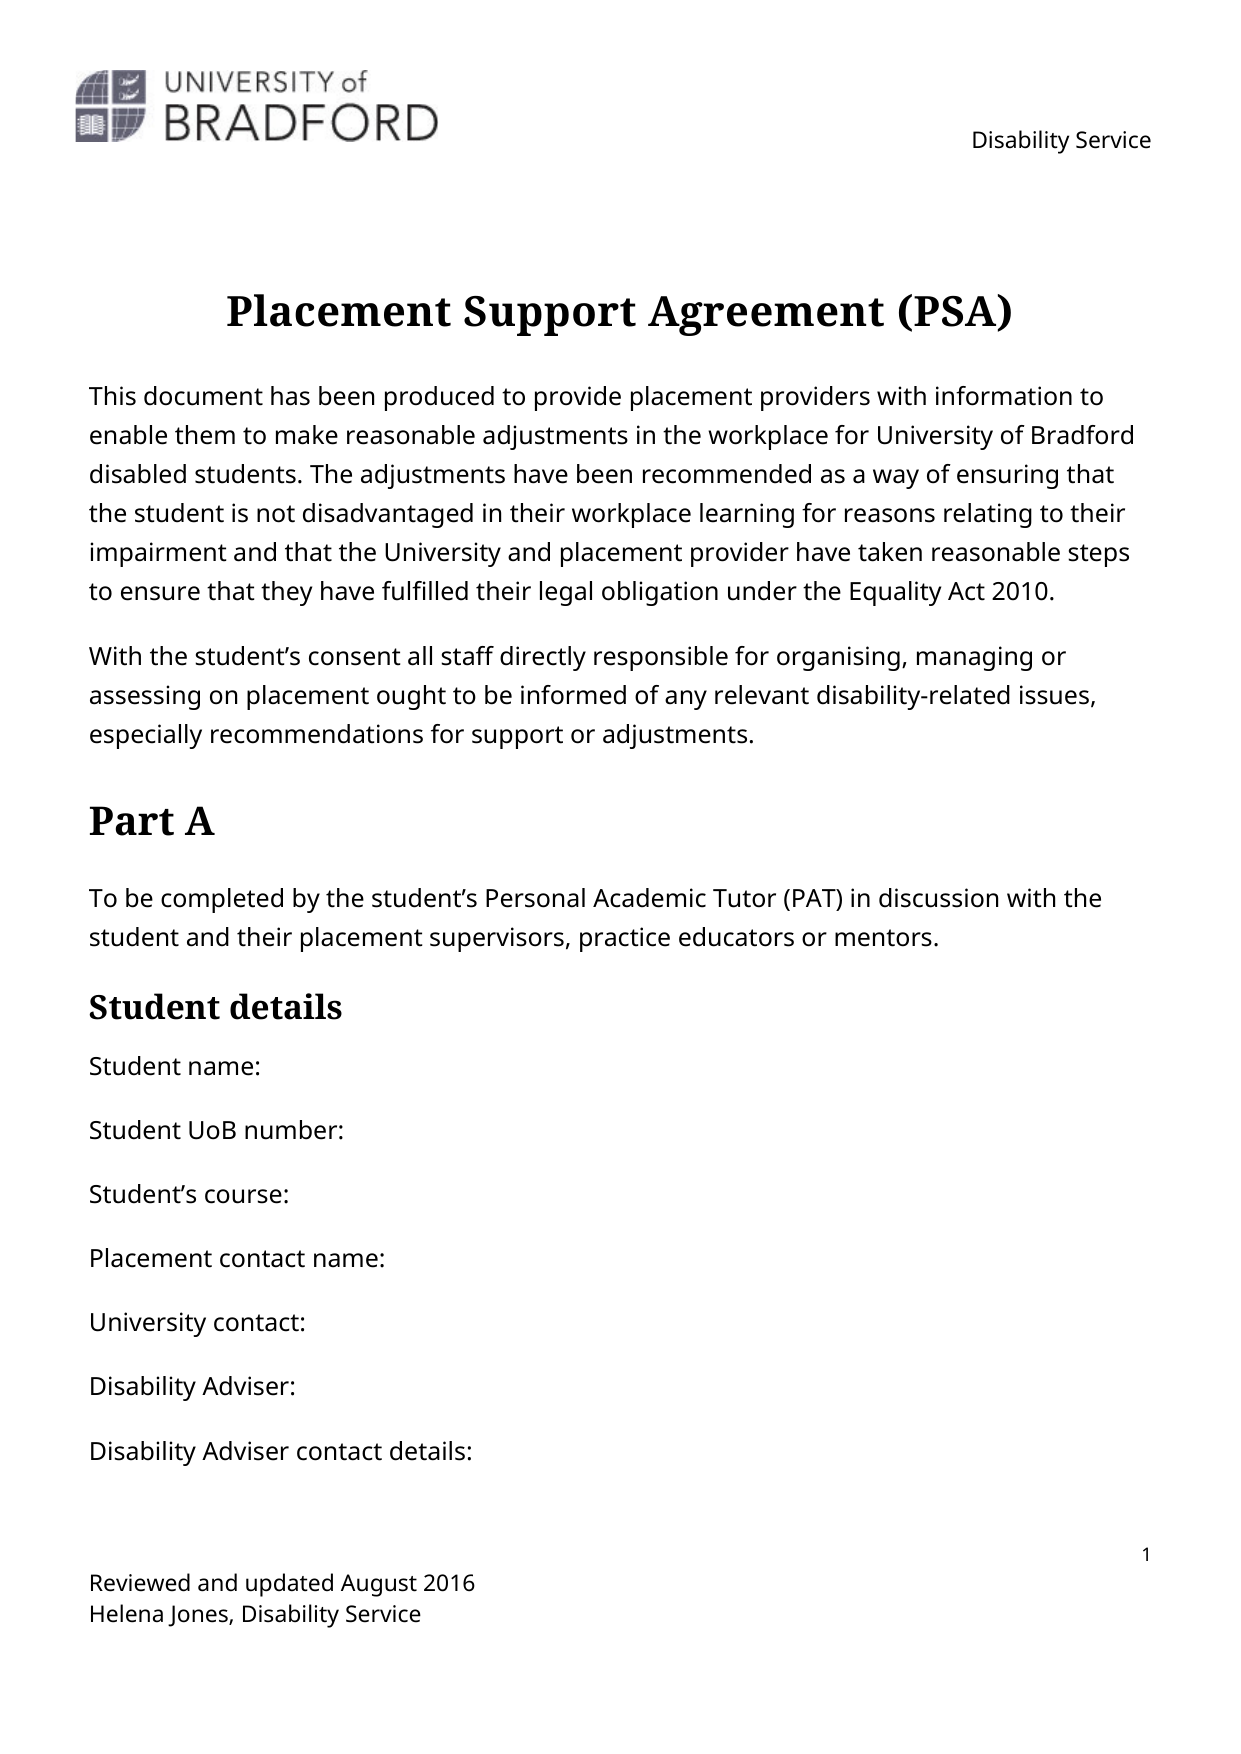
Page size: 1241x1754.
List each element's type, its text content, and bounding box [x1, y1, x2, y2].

text Disability Adviser: [89, 1369, 1152, 1403]
text With the student’s consent all staff directly responsible for organising, managing or assessing on placement ought to be informed of any relevant disability-related issues, especially recommendations for support or adjustments. [89, 638, 1152, 751]
text Disability Adviser contact details: [89, 1433, 1152, 1467]
text Student UoB number: [89, 1112, 1152, 1146]
text Placement contact name: [89, 1241, 1152, 1275]
text Student’s course: [89, 1177, 1152, 1211]
text To be completed by the student’s Personal Academic Tutor (PAT) in discussion with the student and their placement supervisors, practice educators or mentors. [89, 880, 1152, 953]
subtitle Part A [89, 793, 1152, 847]
subtitle Student details [89, 983, 1152, 1029]
title Placement Support Agreement (PSA) [89, 282, 1152, 338]
text Student name: [89, 1048, 1152, 1082]
picture [75, 70, 439, 142]
text University contact: [89, 1305, 1152, 1339]
text This document has been produced to provide placement providers with information to enable them to make reasonable adjustments in the workplace for University of Bradford disabled students. The adjustments have been recommended as a way of ensuring that the student is not disadvantaged in their workplace learning for reasons relating to their impairment and that the University and placement provider have taken reasonable steps to ensure that they have fulfilled their legal obligation under the Equality Act 2010. [89, 378, 1152, 608]
